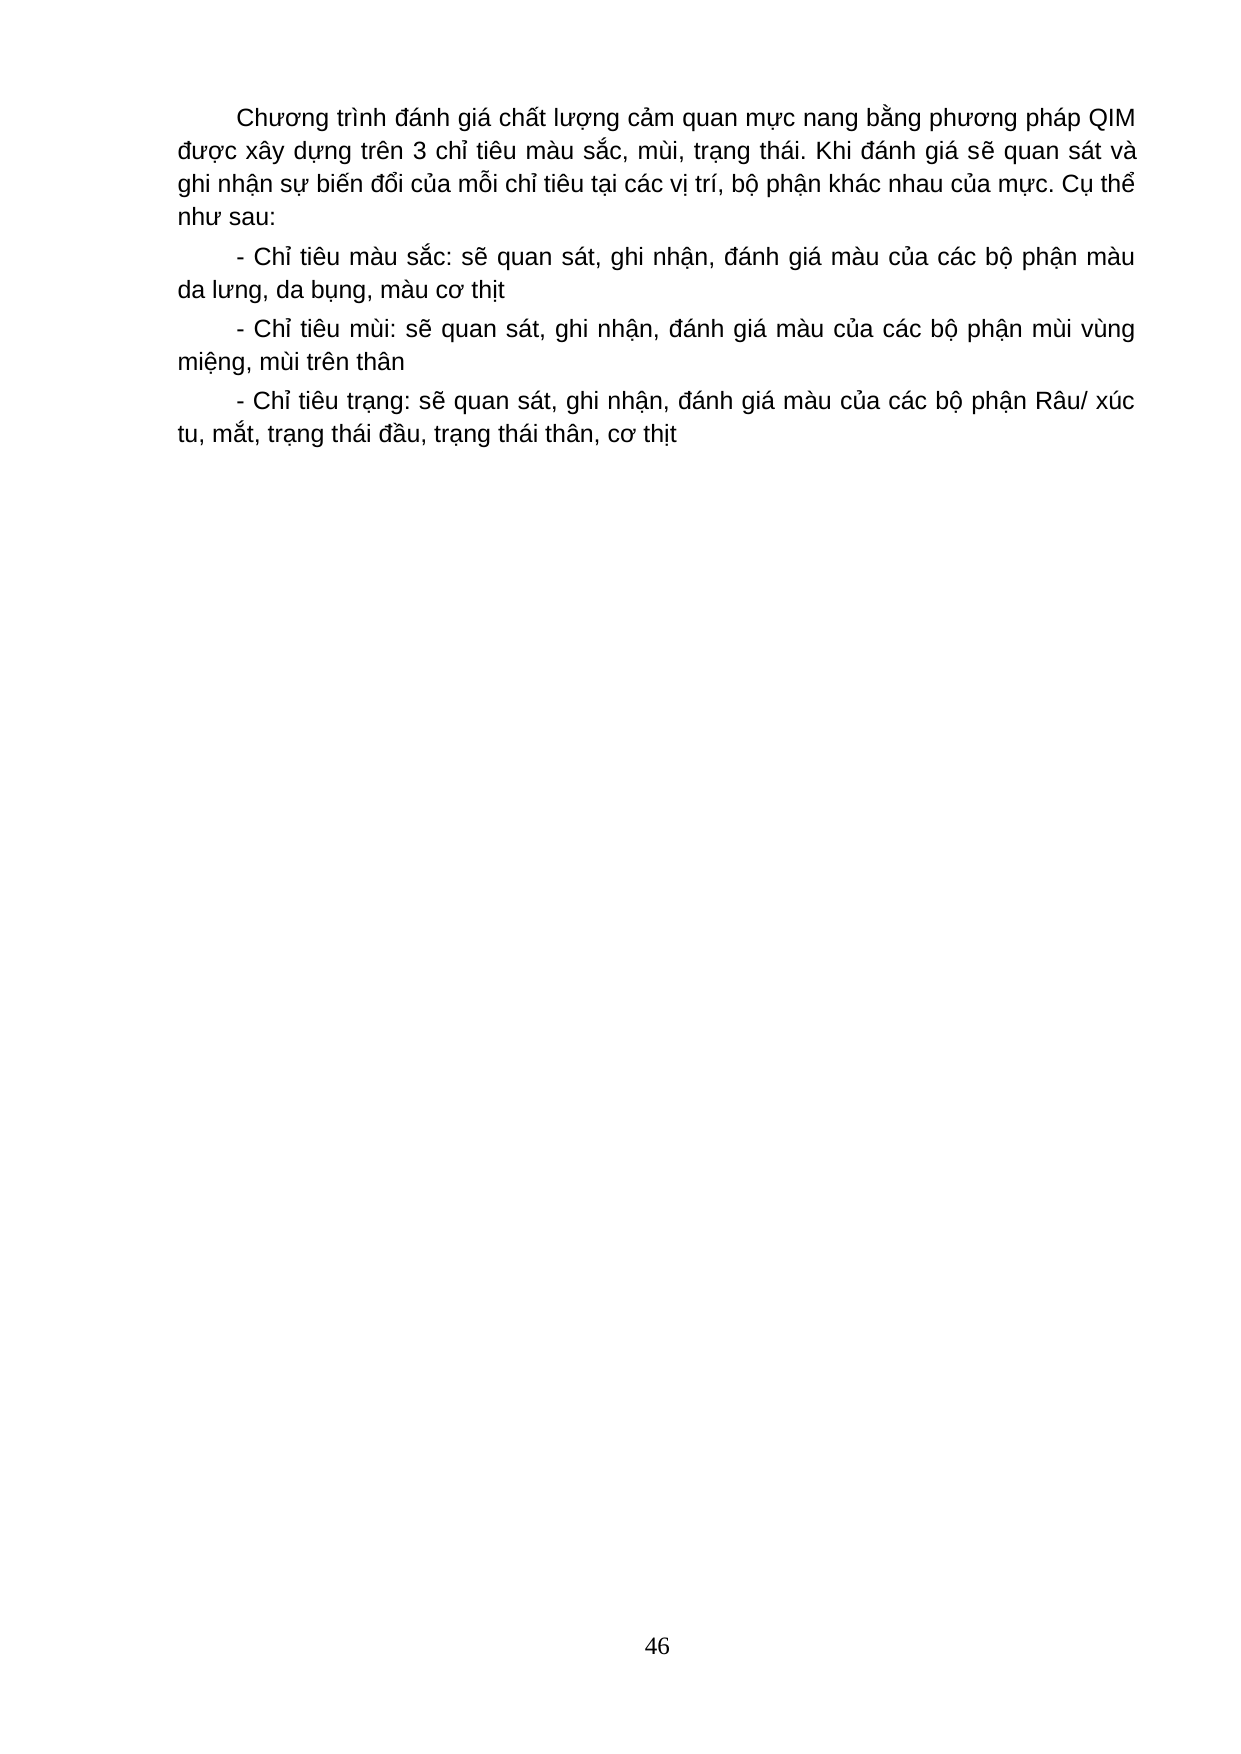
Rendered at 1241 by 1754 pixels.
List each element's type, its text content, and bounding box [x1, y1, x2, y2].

text Chương trình đánh giá chất lượng cảm quan mực nang bằng phương pháp QIM được xây dựng trên 3 chỉ tiêu màu sắc, mùi, trạng thái. Khi đánh giá sẽ quan sát và ghi nhận sự biến đổi của mỗi chỉ tiêu tại các vị trí, bộ phận khác nhau của mực. Cụ thể như sau: [177, 103, 1137, 231]
text - Chỉ tiêu trạng: sẽ quan sát, ghi nhận, đánh giá màu của các bộ phận Râu/ xúc tu, mắt, trạng thái đầu, trạng thái thân, cơ thịt [177, 386, 1137, 448]
text - Chỉ tiêu màu sắc: sẽ quan sát, ghi nhận, đánh giá màu của các bộ phận màu da lưng, da bụng, màu cơ thịt [177, 242, 1137, 303]
text - Chỉ tiêu mùi: sẽ quan sát, ghi nhận, đánh giá màu của các bộ phận mùi vùng miệng, mùi trên thân [177, 314, 1137, 376]
